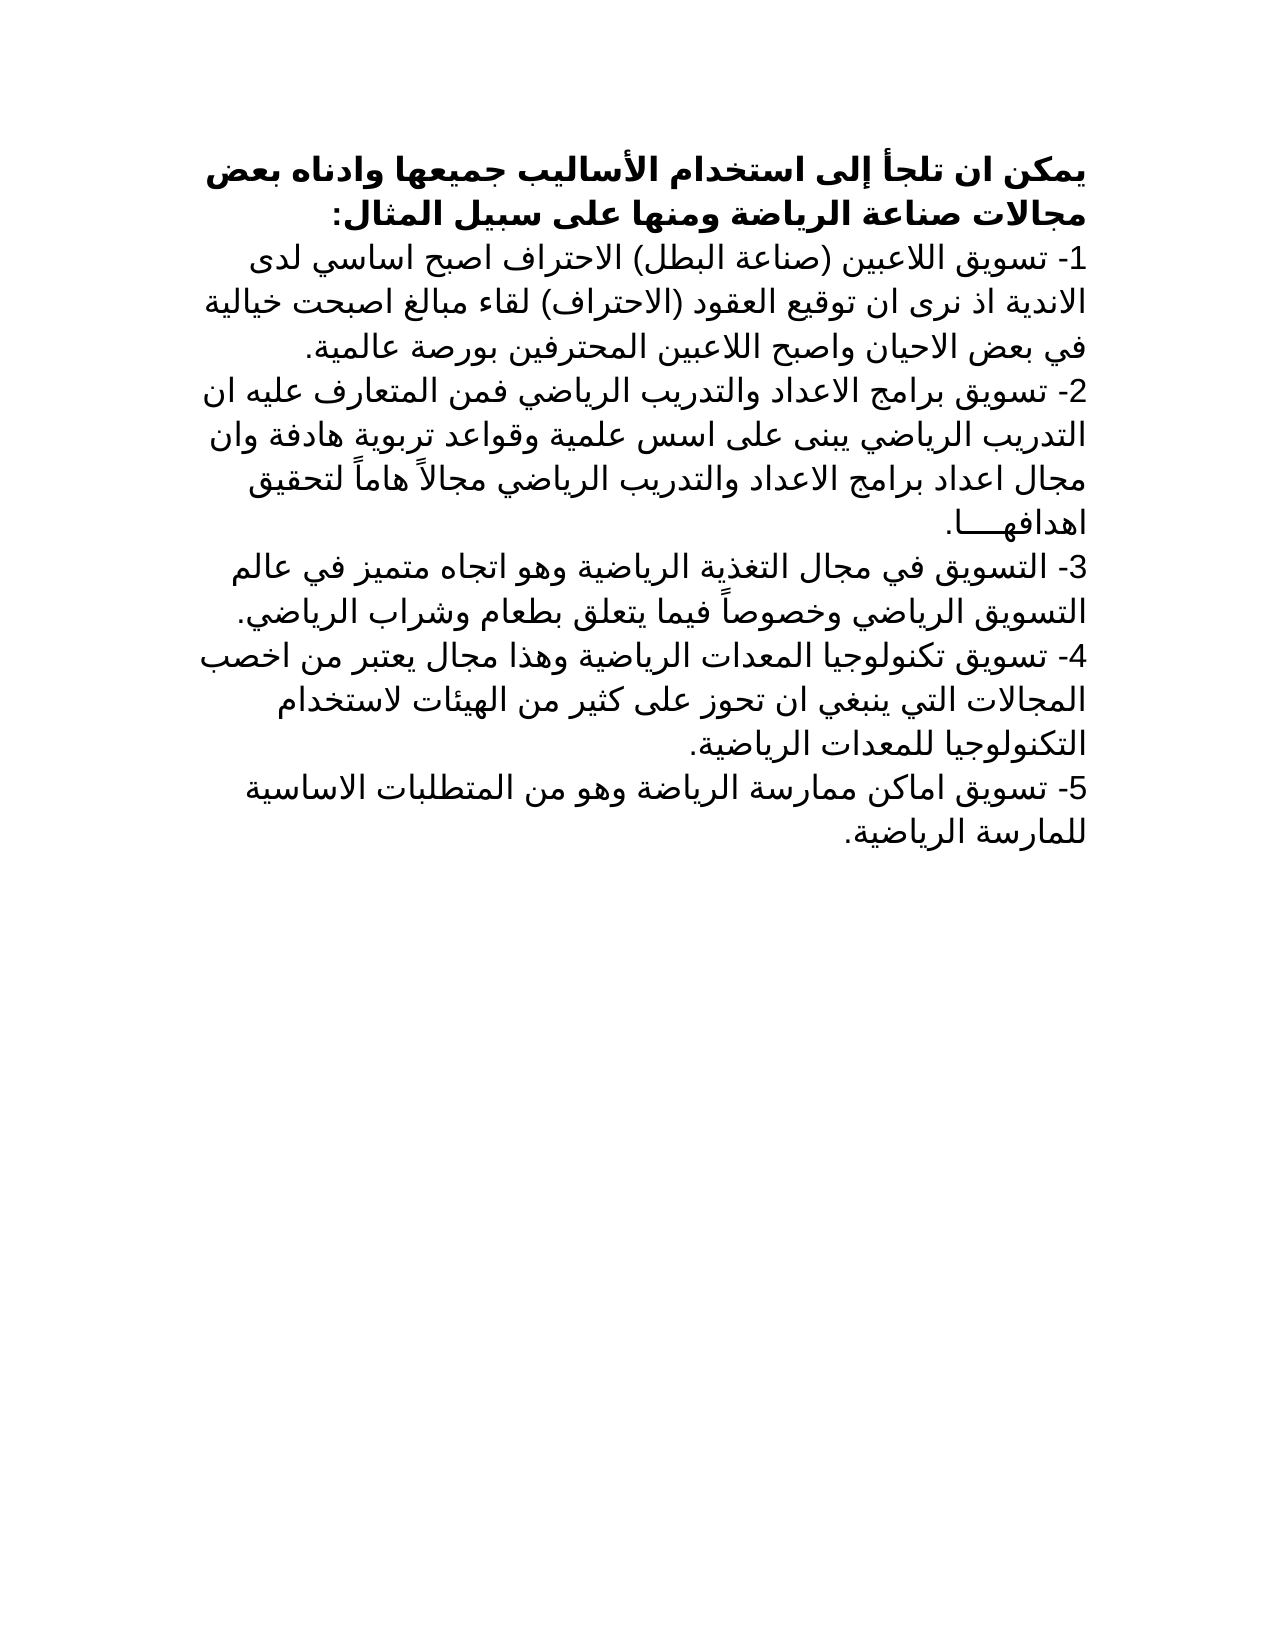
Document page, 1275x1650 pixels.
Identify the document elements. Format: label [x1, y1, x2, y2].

text [187, 150, 1087, 851]
